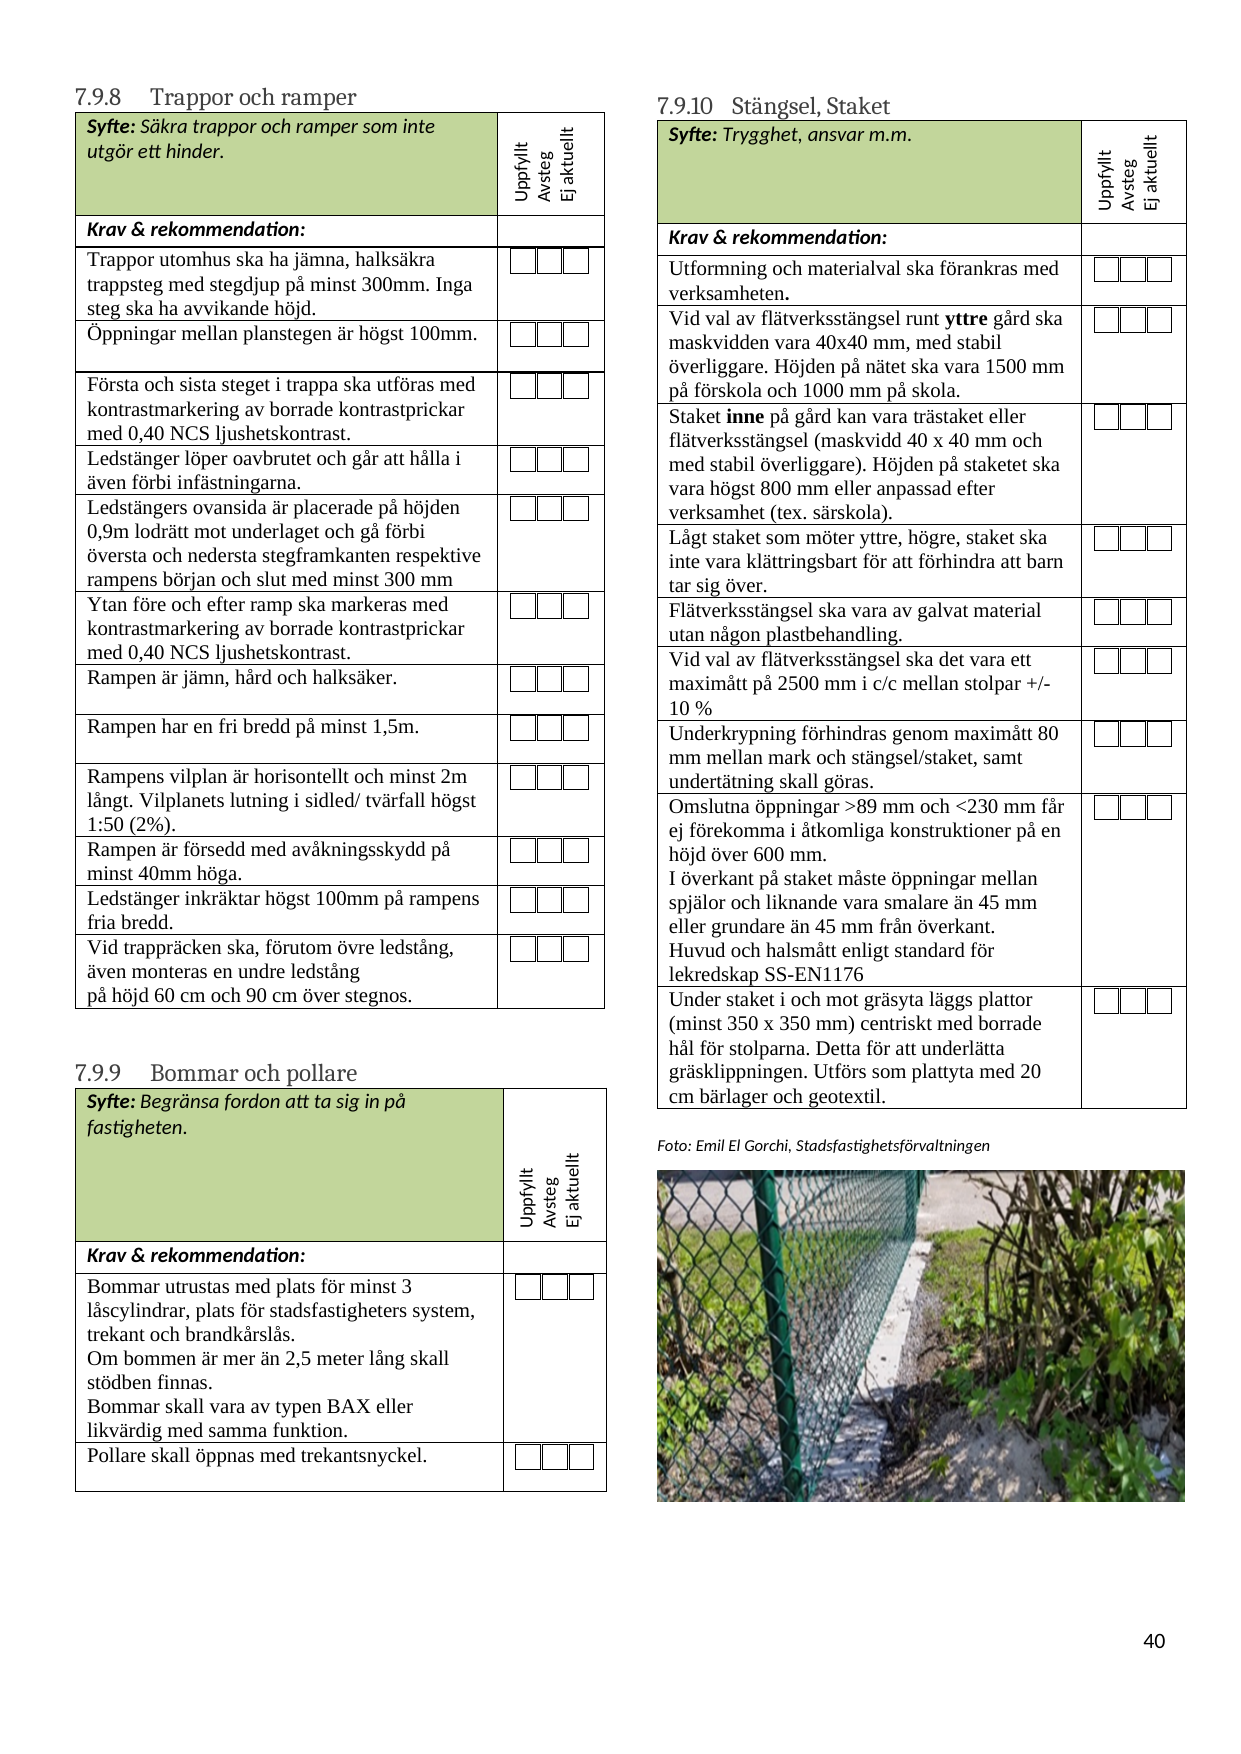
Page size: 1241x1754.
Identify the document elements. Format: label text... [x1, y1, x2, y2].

table_cell [1082, 721, 1186, 793]
table_cell Krav & rekommendation: [76, 216, 497, 246]
table_cell [498, 886, 604, 934]
subtitle Trappor och ramper [75, 83, 583, 112]
table_cell [498, 665, 604, 713]
table_cell [498, 248, 604, 319]
table_cell [498, 837, 604, 885]
table_cell [498, 764, 604, 836]
table_cell Ledstänger inkräktar högst 100mm på rampens fria bredd. [76, 886, 497, 934]
table_cell Vid trappräcken ska, förutom övre ledstång, även monteras en undre ledstång på höjd 60 cm och 90 cm över stegnos. [76, 935, 497, 1007]
table_cell [1082, 404, 1186, 524]
table_cell [498, 715, 604, 763]
table_cell Krav & rekommendation: [76, 1242, 503, 1272]
table_header Uppfyllt Avsteg Ej aktuellt [504, 1089, 606, 1241]
table_cell Öppningar mellan planstegen är högst 100mm. [76, 321, 497, 371]
table_cell [498, 216, 604, 246]
table_cell Rampen har en fri bredd på minst 1,5m. [76, 715, 497, 763]
table_header Uppfyllt Avsteg Ej aktuellt [1082, 121, 1186, 223]
table_cell [504, 1443, 606, 1491]
table_cell Första och sista steget i trappa ska utföras med kontrastmarkering av borrade kontrastprickar med 0,40 NCS ljushetskontrast. [76, 373, 497, 444]
table_cell Krav & rekommendation: [658, 224, 1081, 255]
table_cell [1082, 306, 1186, 402]
table_header Syfte: Begränsa fordon att ta sig in på fastigheten. [76, 1089, 503, 1241]
table_cell Rampens vilplan är horisontellt och minst 2m långt. Vilplanets lutning i sidled/ tvärfall högst 1:50 (2%). [76, 764, 497, 836]
table_cell [498, 592, 604, 664]
table_cell [1082, 794, 1186, 986]
table_cell [498, 446, 604, 494]
table_cell Lågt staket som möter yttre, högre, staket ska inte vara klättringsbart för att förhindra att barn tar sig över. [658, 525, 1081, 597]
table_cell [498, 321, 604, 371]
table_cell Ytan före och efter ramp ska markeras med kontrastmarkering av borrade kontrastprickar med 0,40 NCS ljushetskontrast. [76, 592, 497, 664]
table_cell [1082, 987, 1186, 1108]
table_cell Pollare skall öppnas med trekantsnyckel. [76, 1443, 503, 1491]
table_cell [1082, 256, 1186, 305]
table_cell [504, 1242, 606, 1272]
table_cell Vid val av flätverksstängsel runt yttre gård ska maskvidden vara 40x40 mm, med stabil överliggare. Höjden på nätet ska vara 1500 mm på förskola och 1000 mm på skola. [658, 306, 1081, 402]
table_header Syfte: Trygghet, ansvar m.m. [658, 121, 1081, 223]
table_cell [1082, 224, 1186, 255]
table_cell [1082, 598, 1186, 646]
subtitle Bommar och pollare [75, 1059, 583, 1087]
table_cell Utformning och materialval ska förankras med verksamheten. [658, 256, 1081, 305]
text Foto: Emil El Gorchi, Stadsfastighetsförvaltningen [657, 1135, 1165, 1155]
table_cell Rampen är jämn, hård och halksäker. [76, 665, 497, 713]
table_cell Omslutna öppningar >89 mm och <230 mm får ej förekomma i åtkomliga konstruktioner på en höjd över 600 mm. I överkant på staket måste öppningar mellan spjälor och liknande vara smalare än 45 mm eller grundare än 45 mm från överkant. Huvud och halsmått enligt standard för lekredskap SS-EN1176 [658, 794, 1081, 986]
table_cell Flätverksstängsel ska vara av galvat material utan någon plastbehandling. [658, 598, 1081, 646]
table_cell Ledstänger löper oavbrutet och går att hålla i även förbi infästningarna. [76, 446, 497, 494]
table_header Syfte: Säkra trappor och ramper som inte utgör ett hinder. [76, 113, 497, 215]
table_cell [504, 1274, 606, 1442]
table_cell [498, 495, 604, 591]
table_cell Ledstängers ovansida är placerade på höjden 0,9m lodrätt mot underlaget och gå förbi översta och nedersta stegframkanten respektive rampens början och slut med minst 300 mm [76, 495, 497, 591]
table_cell Rampen är försedd med avåkningsskydd på minst 40mm höga. [76, 837, 497, 885]
table_cell Under staket i och mot gräsyta läggs plattor (minst 350 x 350 mm) centriskt med borrade hål för stolparna. Detta för att underlätta gräsklippningen. Utförs som plattyta med 20 cm bärlager och geotextil. [658, 987, 1081, 1108]
picture [657, 1170, 1185, 1502]
subtitle Stängsel, Staket [657, 92, 1165, 120]
table_cell Vid val av flätverksstängsel ska det vara ett maximått på 2500 mm i c/c mellan stolpar +/- 10 % [658, 647, 1081, 719]
table_header Uppfyllt Avsteg Ej aktuellt [498, 113, 604, 215]
table_cell [1082, 647, 1186, 719]
table_cell Underkrypning förhindras genom maximått 80 mm mellan mark och stängsel/staket, samt undertätning skall göras. [658, 721, 1081, 793]
table_cell [1082, 525, 1186, 597]
table_cell Bommar utrustas med plats för minst 3 låscylindrar, plats för stadsfastigheters system, trekant och brandkårslås. Om bommen är mer än 2,5 meter lång skall stödben finnas. Bommar skall vara av typen BAX eller likvärdig med samma funktion. [76, 1274, 503, 1442]
table_cell [498, 935, 604, 1007]
table_cell Trappor utomhus ska ha jämna, halksäkra trappsteg med stegdjup på minst 300mm. Inga steg ska ha avvikande höjd. [76, 248, 497, 319]
table_cell [498, 373, 604, 444]
table_cell Staket inne på gård kan vara trästaket eller flätverksstängsel (maskvidd 40 x 40 mm och med stabil överliggare). Höjden på staketet ska vara högst 800 mm eller anpassad efter verksamhet (tex. särskola). [658, 404, 1081, 524]
